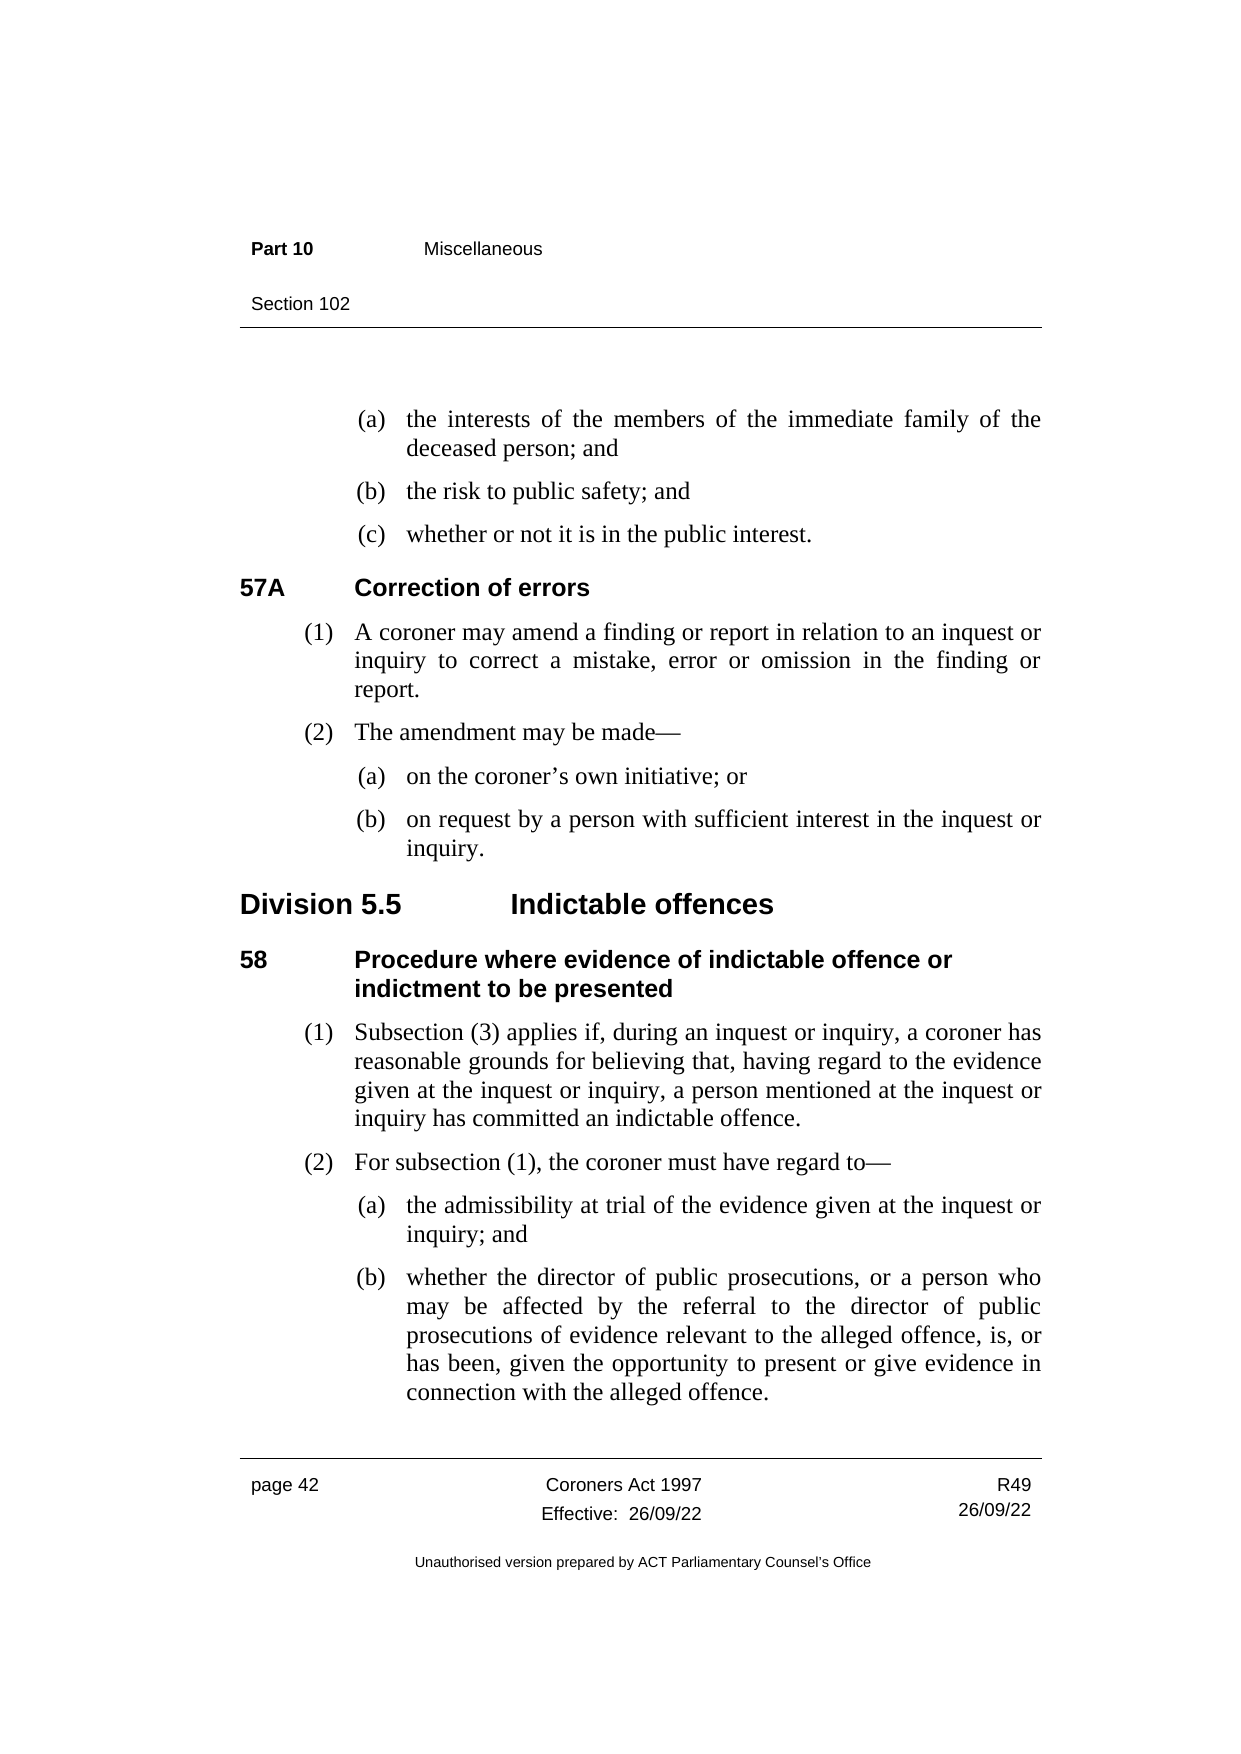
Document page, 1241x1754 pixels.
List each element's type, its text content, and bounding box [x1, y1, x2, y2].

text (a) on the coroner’s own initiative; or [239, 761, 1042, 789]
text (a) the interests of the members of the immediate family of the deceased person; and [239, 404, 1042, 462]
text (1) A coroner may amend a finding or report in relation to an inquest or inquiry to correct a mistake, error or omission in the finding or report. [239, 617, 1042, 703]
text 57A Correction of errors [239, 573, 1042, 602]
text (1) Subsection (3) applies if, during an inquest or inquiry, a coroner has reasonable grounds for believing that, having regard to the evidence given at the inquest or inquiry, a person mentioned at the inquest or inquiry has committed an indictable offence. [239, 1017, 1042, 1132]
text (c) whether or not it is in the public interest. [239, 519, 1042, 548]
text Division 5.5 Indictable offences [239, 887, 1042, 920]
text (b) the risk to public safety; and [239, 476, 1042, 505]
text 58 Procedure where evidence of indictable offence or indictment to be presented [239, 945, 1042, 1003]
text (b) on request by a person with sufficient interest in the inquest or inquiry. [239, 804, 1042, 862]
text (2) The amendment may be made— [239, 717, 1042, 746]
text (2) For subsection (1), the coroner must have regard to— [239, 1147, 1042, 1176]
text (b) whether the director of public prosecutions, or a person who may be affected by the referral to the director of public prosecutions of evidence relevant to the alleged offence, is, or has been, given the opportunity to present or give evidence in connection with the alleged offence. [239, 1262, 1042, 1406]
text (a) the admissibility at trial of the evidence given at the inquest or inquiry; and [239, 1190, 1042, 1248]
